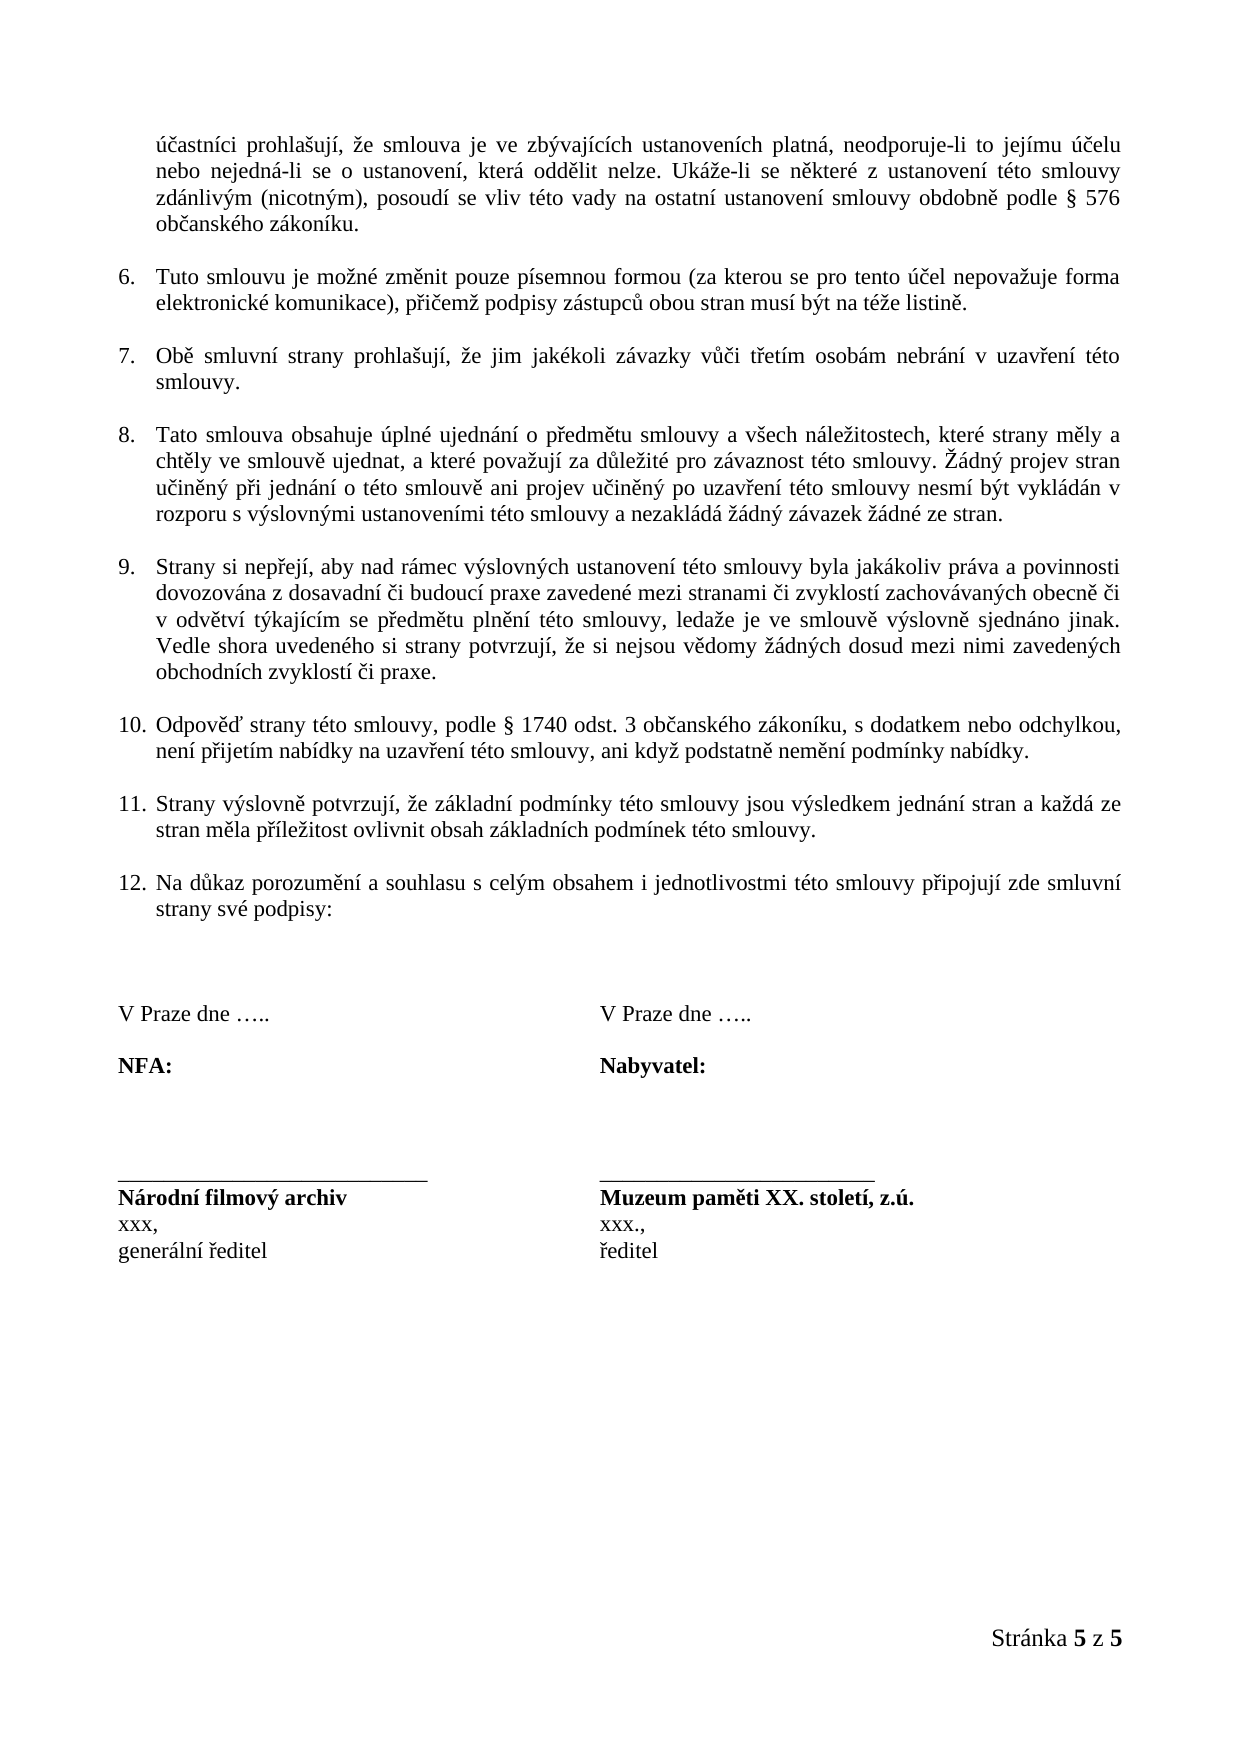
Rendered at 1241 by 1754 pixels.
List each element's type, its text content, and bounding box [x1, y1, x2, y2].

table_header V Praze dne ….. NFA: ___________________________ Národní filmový archiv xxx, generální ředitel [107, 1000, 589, 1316]
list Tuto smlouvu je možné změnit pouze písemnou formou (za kterou se pro tento účel nepovažuje forma elektronické komunikace), přičemž podpisy zástupců obou stran musí být na téže listině. [118, 263, 1122, 316]
list Odpověď strany této smlouvy, podle § 1740 odst. 3 občanského zákoníku, s dodatkem nebo odchylkou, není přijetím nabídky na uzavření této smlouvy, ani když podstatně nemění podmínky nabídky. [118, 711, 1122, 764]
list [118, 131, 1122, 237]
table_header V Praze dne ….. Nabyvatel: ________________________ Muzeum paměti XX. století, z.ú. xxx., ředitel [589, 1000, 1039, 1316]
list Strany výslovně potvrzují, že základní podmínky této smlouvy jsou výsledkem jednání stran a každá ze stran měla příležitost ovlivnit obsah základních podmínek této smlouvy. [118, 790, 1122, 843]
list Tato smlouva obsahuje úplné ujednání o předmětu smlouvy a všech náležitostech, které strany měly a chtěly ve smlouvě ujednat, a které považují za důležité pro závaznost této smlouvy. Žádný projev stran učiněný při jednání o této smlouvě ani projev učiněný po uzavření této smlouvy nesmí být vykládán v rozporu s výslovnými ustanoveními této smlouvy a nezakládá žádný závazek žádné ze stran. [118, 421, 1122, 527]
list Obě smluvní strany prohlašují, že jim jakékoli závazky vůči třetím osobám nebrání v uzavření této smlouvy. [118, 342, 1122, 395]
list Strany si nepřejí, aby nad rámec výslovných ustanovení této smlouvy byla jakákoliv práva a povinnosti dovozována z dosavadní či budoucí praxe zavedené mezi stranami či zvyklostí zachovávaných obecně či v odvětví týkajícím se předmětu plnění této smlouvy, ledaže je ve smlouvě výslovně sjednáno jinak. Vedle shora uvedeného si strany potvrzují, že si nejsou vědomy žádných dosud mezi nimi zavedených obchodních zvyklostí či praxe. [118, 553, 1122, 685]
list Na důkaz porozumění a souhlasu s celým obsahem i jednotlivostmi této smlouvy připojují zde smluvní strany své podpisy: [118, 869, 1122, 922]
